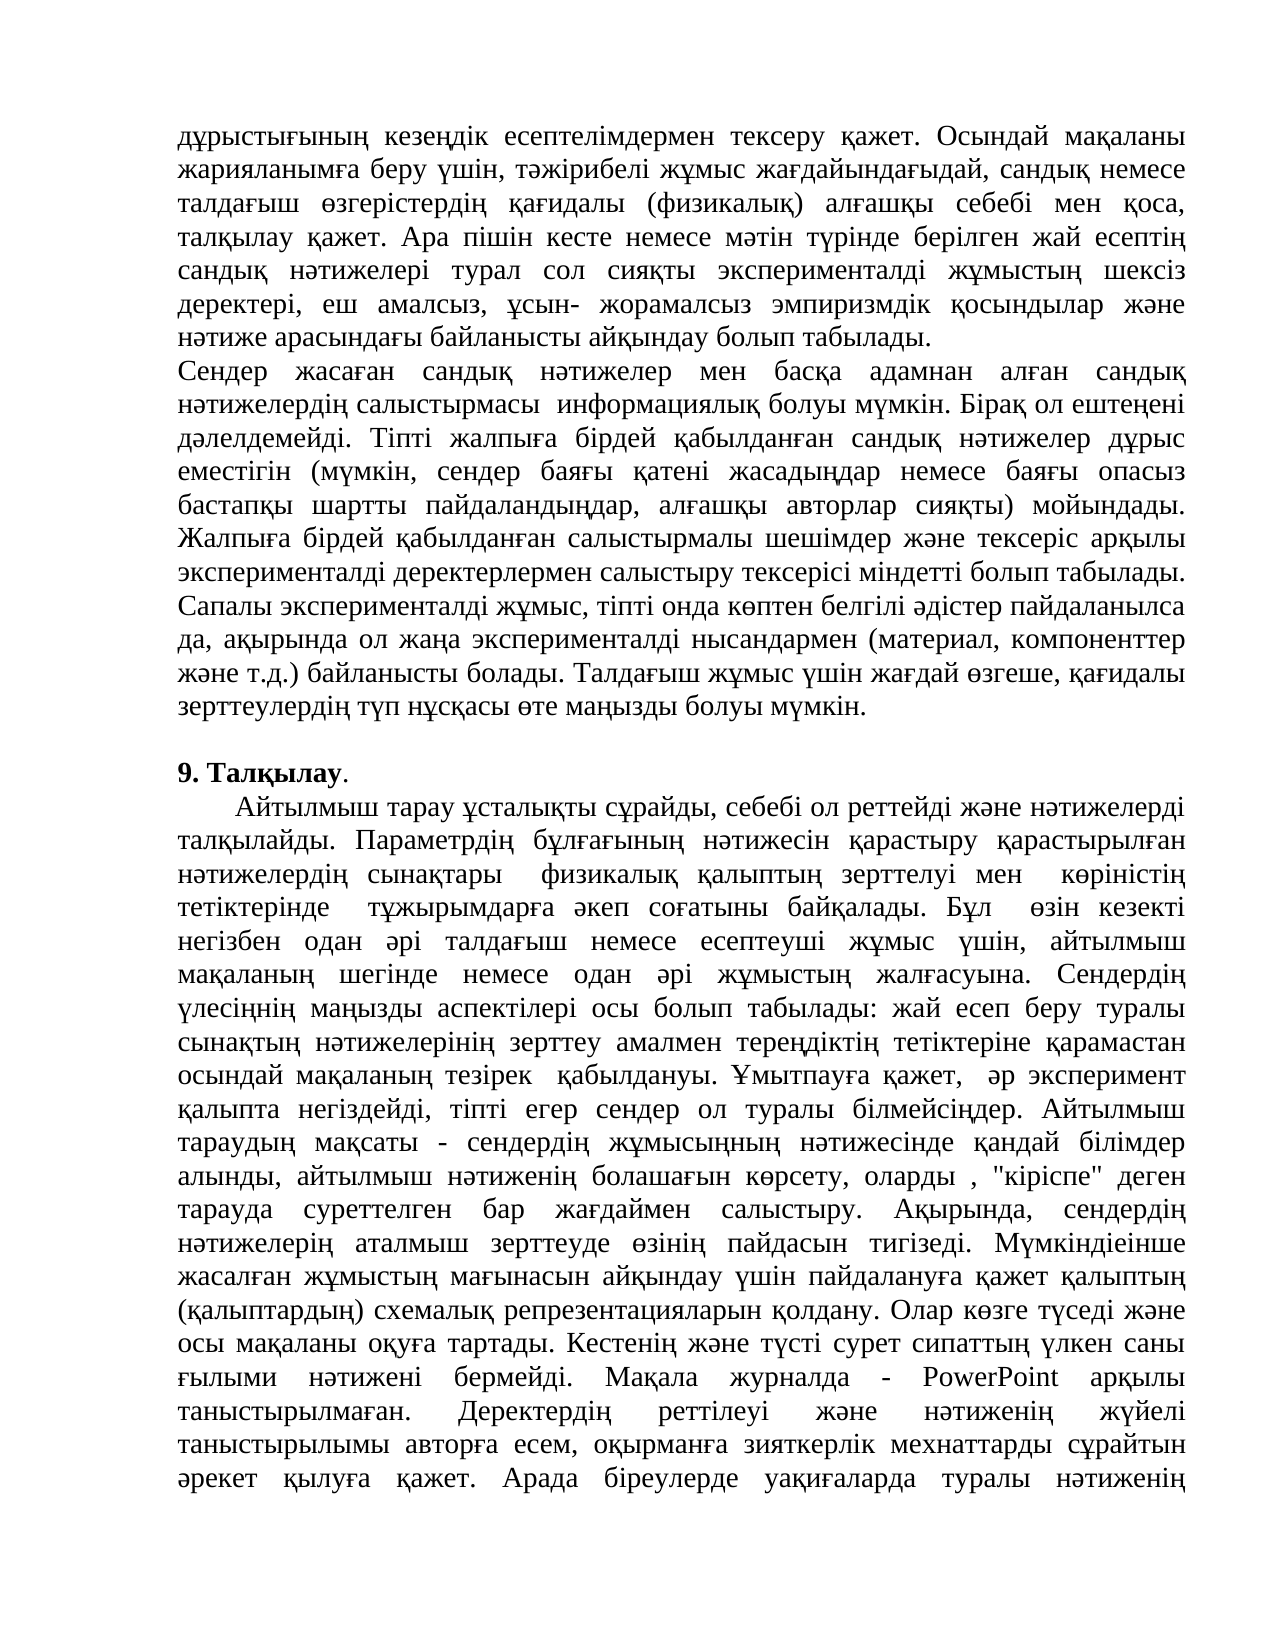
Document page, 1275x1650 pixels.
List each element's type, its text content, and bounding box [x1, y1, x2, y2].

text 9. Талқылау. [177, 755, 1186, 789]
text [177, 118, 1186, 353]
text Сендер жасаған сандық нәтижелер мен басқа адамнан алған сандық нәтижелердің салыстырмасы информациялық болуы мүмкін. Бірақ ол ештеңені дәлелдемейді. Тіпті жалпыға бірдей қабылданған сандық нәтижелер дұрыс еместігін (мүмкін, сендер баяғы қатені жасадыңдар немесе баяғы опасыз бастапқы шартты пайдаландыңдар, алғашқы авторлар сияқты) мойындады. Жалпыға бірдей қабылданған салыстырмалы шешімдер және тексеріс арқылы эксперименталді деректерлермен салыстыру тексерісі міндетті болып табылады. Сапалы эксперименталді жұмыс, тіпті онда көптен белгілі әдістер пайдаланылса да, ақырында ол жаңа эксперименталді нысандармен (материал, компоненттер және т.д.) байланысты болады. Талдағыш жұмыс үшін жағдай өзгеше, қағидалы зерттеулердің түп нұсқасы өте маңызды болуы мүмкін. [177, 353, 1186, 722]
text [177, 789, 1186, 1493]
